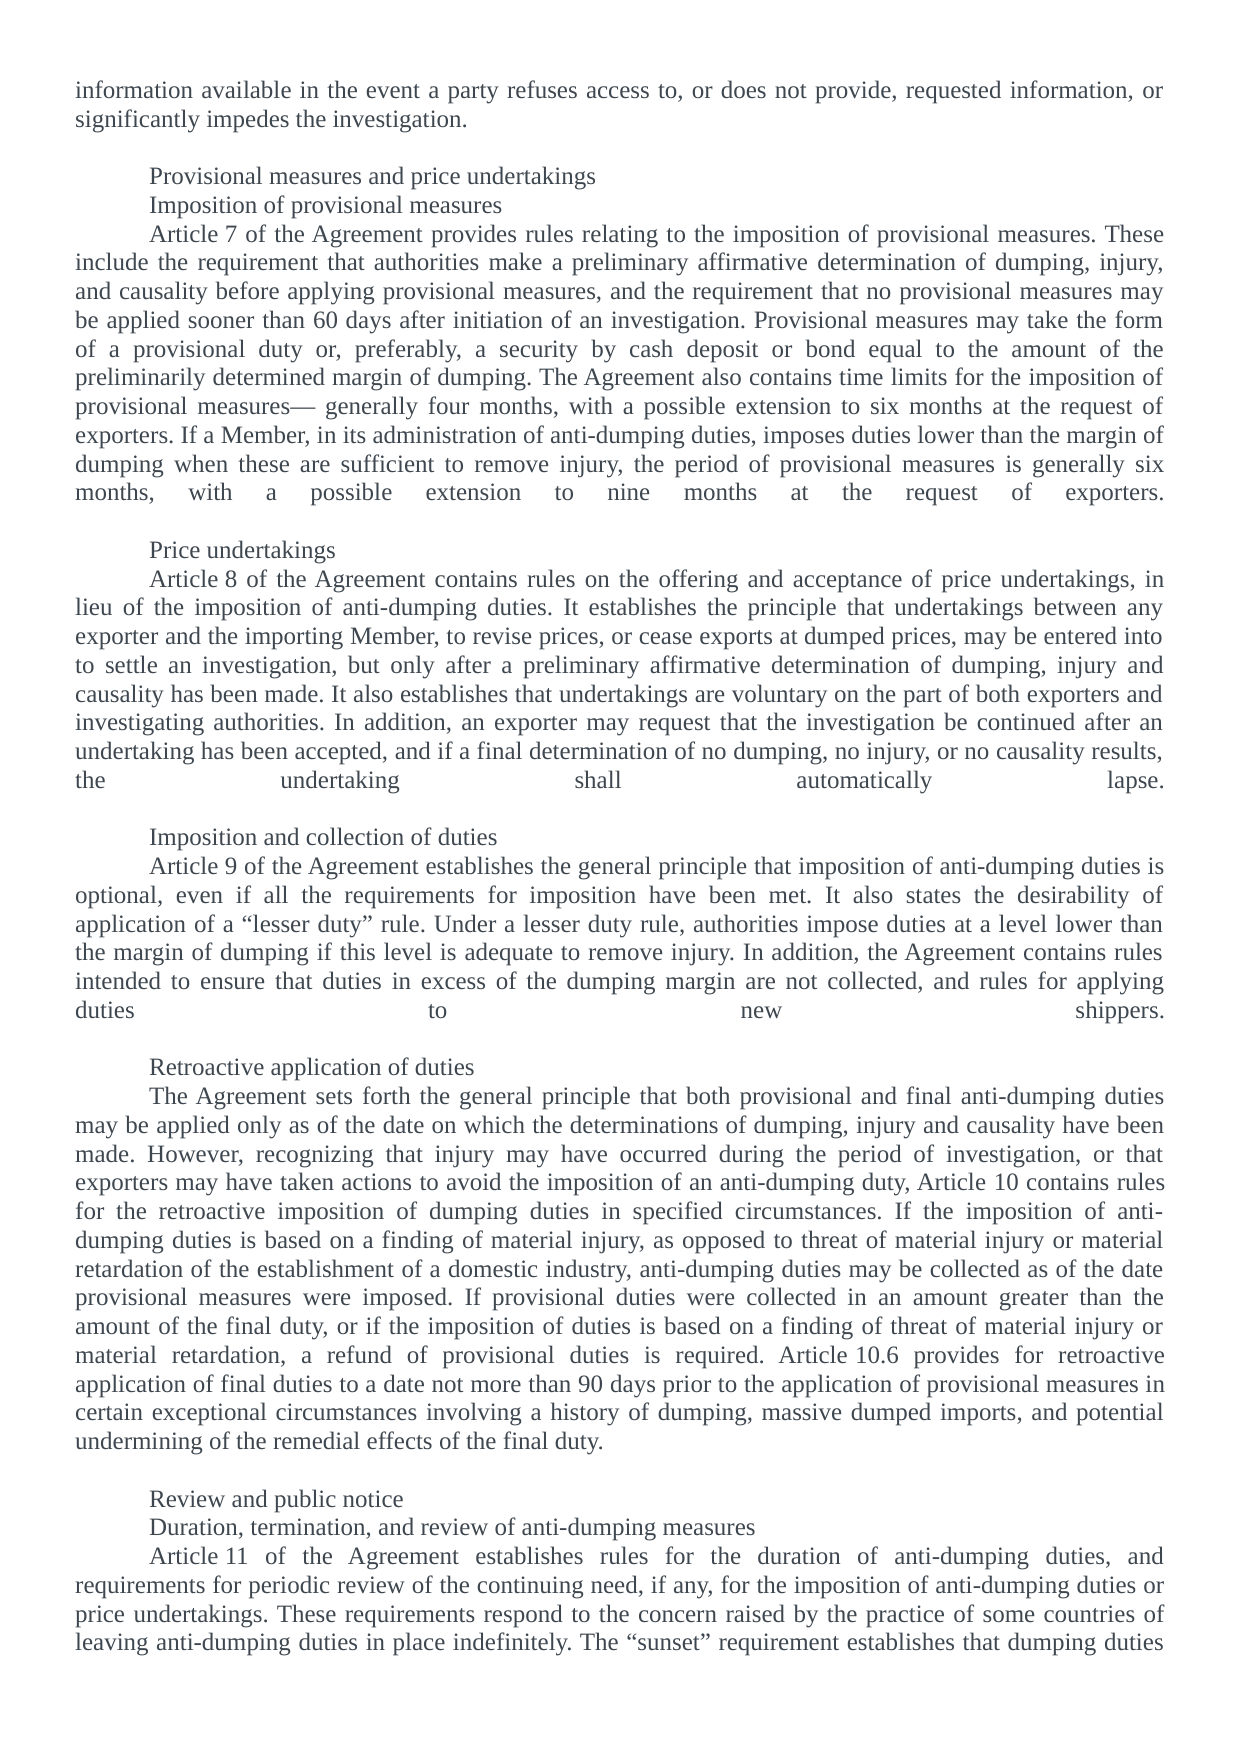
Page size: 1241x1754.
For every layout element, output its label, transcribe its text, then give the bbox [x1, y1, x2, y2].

text Retroactive application of duties [75, 1052, 1165, 1081]
subtitle Provisional measures and price undertakings [75, 161, 1165, 190]
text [75, 1541, 1165, 1656]
text Article 9 of the Agreement establishes the general principle that imposition of anti-dumping duties is optional, even if all the requirements for imposition have been met. It also states the desirability of application of a “lesser duty” rule. Under a lesser duty rule, authorities impose duties at a level lower than the margin of dumping if this level is adequate to remove injury. In addition, the Agreement contains rules intended to ensure that duties in excess of the dumping margin are not collected, and rules for applying duties to new shippers. [75, 851, 1165, 1052]
subtitle Review and public notice [75, 1484, 1165, 1512]
text Article 7 of the Agreement provides rules relating to the imposition of provisional measures. These include the requirement that authorities make a preliminary affirmative determination of dumping, injury, and causality before applying provisional measures, and the requirement that no provisional measures may be applied sooner than 60 days after initiation of an investigation. Provisional measures may take the form of a provisional duty or, preferably, a security by cash deposit or bond equal to the amount of the preliminarily determined margin of dumping. The Agreement also contains time limits for the imposition of provisional measures— generally four months, with a possible extension to six months at the request of exporters. If a Member, in its administration of anti-dumping duties, imposes duties lower than the margin of dumping when these are sufficient to remove injury, the period of provisional measures is generally six months, with a possible extension to nine months at the request of exporters. [75, 219, 1165, 535]
text Imposition of provisional measures [75, 190, 1165, 219]
text The Agreement sets forth the general principle that both provisional and final anti-dumping duties may be applied only as of the date on which the determinations of dumping, injury and causality have been made. However, recognizing that injury may have occurred during the period of investigation, or that exporters may have taken actions to avoid the imposition of an anti-dumping duty, Article 10 contains rules for the retroactive imposition of dumping duties in specified circumstances. If the imposition of anti-dumping duties is based on a finding of material injury, as opposed to threat of material injury or material retardation of the establishment of a domestic industry, anti-dumping duties may be collected as of the date provisional measures were imposed. If provisional duties were collected in an amount greater than the amount of the final duty, or if the imposition of duties is based on a finding of threat of material injury or material retardation, a refund of provisional duties is required. Article 10.6 provides for retroactive application of final duties to a date not more than 90 days prior to the application of provisional measures in certain exceptional circumstances involving a history of dumping, massive dumped imports, and potential undermining of the remedial effects of the final duty. [75, 1081, 1165, 1455]
text Imposition and collection of duties [75, 822, 1165, 851]
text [75, 75, 1165, 132]
text Price undertakings [75, 535, 1165, 564]
text Article 8 of the Agreement contains rules on the offering and acceptance of price undertakings, in lieu of the imposition of anti-dumping duties. It establishes the principle that undertakings between any exporter and the importing Member, to revise prices, or cease exports at dumped prices, may be entered into to settle an investigation, but only after a preliminary affirmative determination of dumping, injury and causality has been made. It also establishes that undertakings are voluntary on the part of both exporters and investigating authorities. In addition, an exporter may request that the investigation be continued after an undertaking has been accepted, and if a final determination of no dumping, no injury, or no causality results, the undertaking shall automatically lapse. [75, 564, 1165, 822]
text Duration, termination, and review of anti-dumping measures [75, 1512, 1165, 1541]
